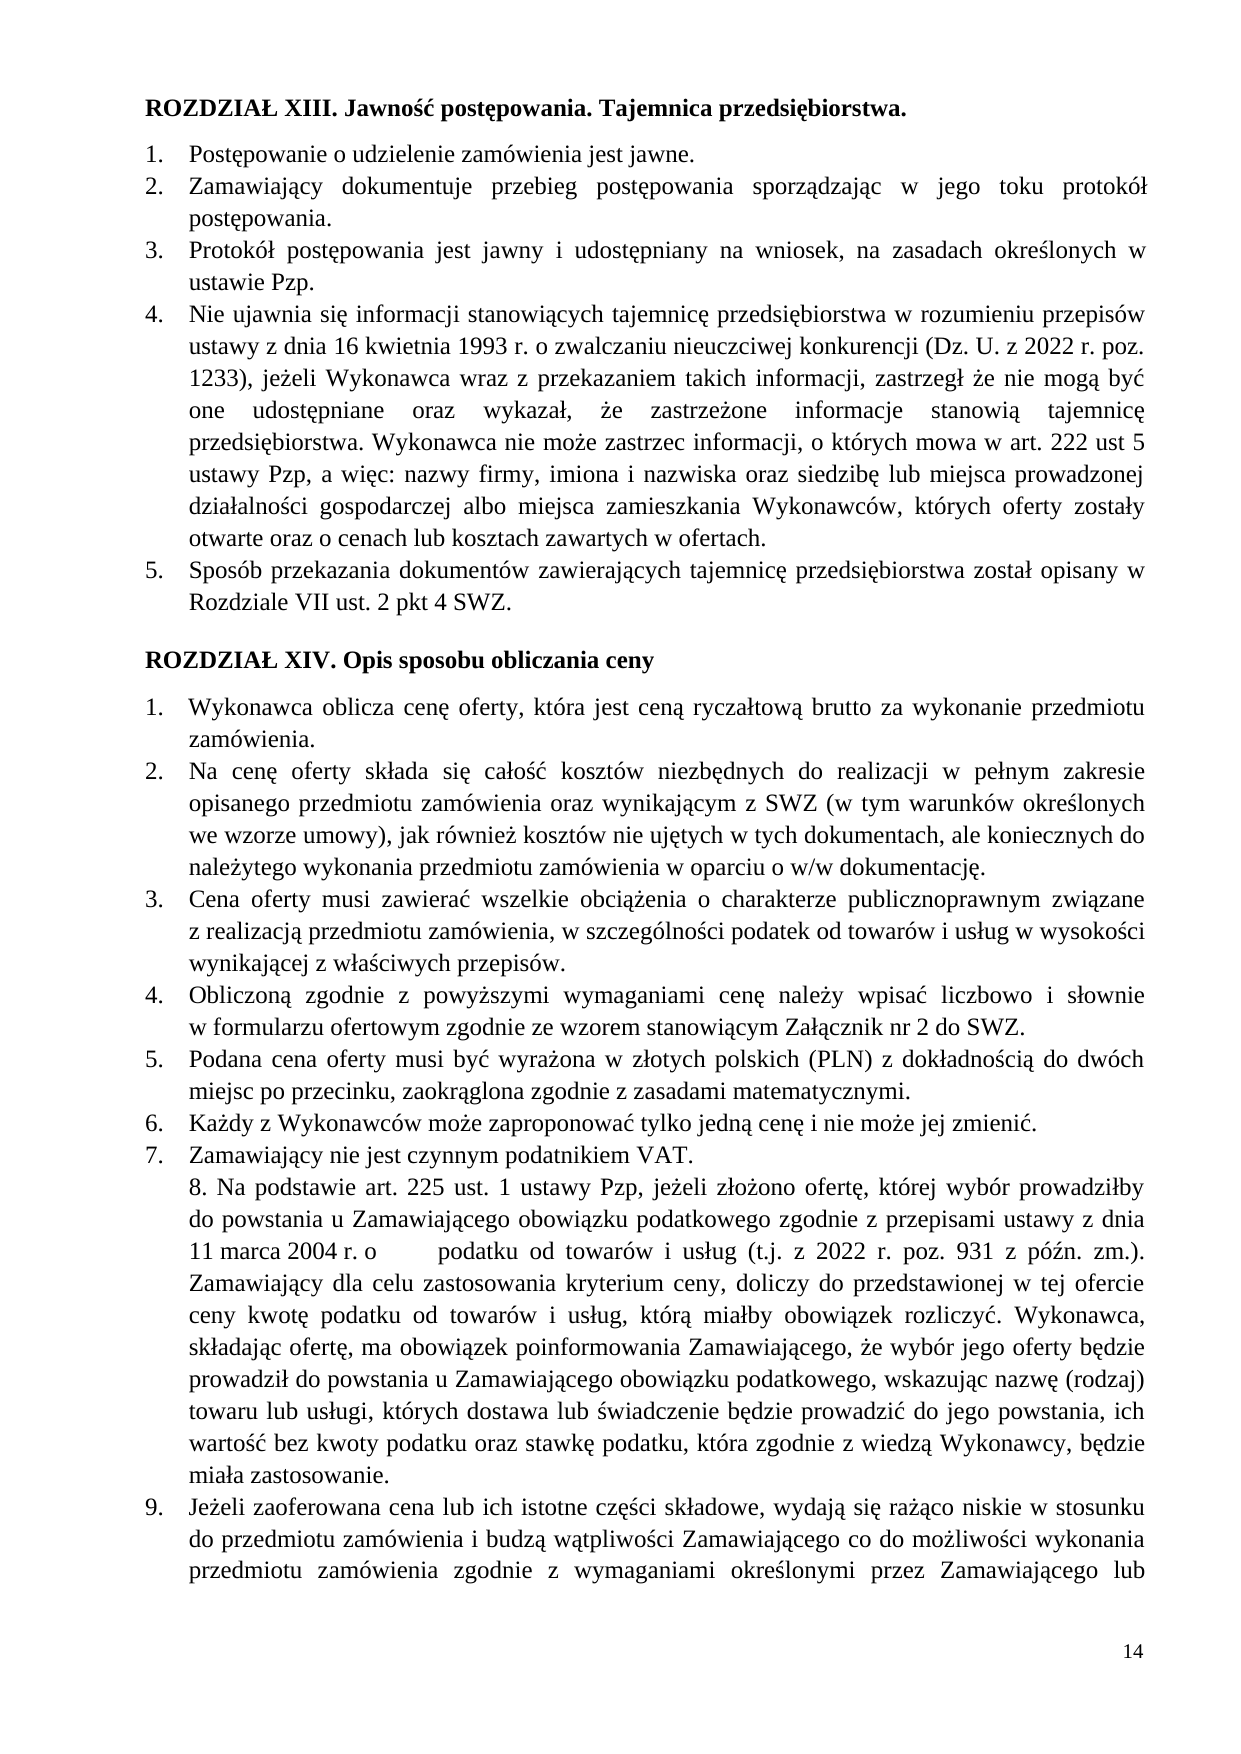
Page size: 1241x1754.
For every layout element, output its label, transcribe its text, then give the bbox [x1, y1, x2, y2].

list Zamawiający dokumentuje przebieg postępowania sporządzając w jego toku protokół postępowania. [145, 169, 1148, 233]
list Wykonawca oblicza cenę oferty, która jest ceną ryczałtową brutto za wykonanie przedmiotu zamówienia. [145, 690, 1146, 754]
list Cena oferty musi zawierać wszelkie obciążenia o charakterze publicznoprawnym związane z realizacją przedmiotu zamówienia, w szczególności podatek od towarów i usług w wysokości wynikającej z właściwych przepisów. [145, 882, 1146, 978]
list Nie ujawnia się informacji stanowiących tajemnicę przedsiębiorstwa w rozumieniu przepisów ustawy z dnia 16 kwietnia 1993 r. o zwalczaniu nieuczciwej konkurencji (Dz. U. z 2022 r. poz. 1233), jeżeli Wykonawca wraz z przekazaniem takich informacji, zastrzegł że nie mogą być one udostępniane oraz wykazał, że zastrzeżone informacje stanowią tajemnicę przedsiębiorstwa. Wykonawca nie może zastrzec informacji, o których mowa w art. 222 ust 5 ustawy Pzp, a więc: nazwy firmy, imiona i nazwiska oraz siedzibę lub miejsca prowadzonej działalności gospodarczej albo miejsca zamieszkania Wykonawców, których oferty zostały otwarte oraz o cenach lub kosztach zawartych w ofertach. [145, 297, 1146, 553]
list Każdy z Wykonawców może zaproponować tylko jedną cenę i nie może jej zmienić. [145, 1106, 1148, 1138]
list Podana cena oferty musi być wyrażona w złotych polskich (PLN) z dokładnością do dwóch miejsc po przecinku, zaokrąglona zgodnie z zasadami matematycznymi. [145, 1042, 1146, 1106]
list Postępowanie o udzielenie zamówienia jest jawne. [145, 137, 1148, 169]
text ROZDZIAŁ XIV. Opis sposobu obliczania ceny [145, 649, 1148, 674]
list Na podstawie art. 225 ust. 1 ustawy Pzp, jeżeli złożono ofertę, której wybór prowadziłby do powstania u Zamawiającego obowiązku podatkowego zgodnie z przepisami ustawy z dnia 11 marca 2004 r. o podatku od towarów i usług (t.j. z 2022 r. poz. 931 z późn. zm.). Zamawiający dla celu zastosowania kryterium ceny, doliczy do przedstawionej w tej ofercie ceny kwotę podatku od towarów i usług, którą miałby obowiązek rozliczyć. Wykonawca, składając ofertę, ma obowiązek poinformowania Zamawiającego, że wybór jego oferty będzie prowadził do powstania u Zamawiającego obowiązku podatkowego, wskazując nazwę (rodzaj) towaru lub usługi, których dostawa lub świadczenie będzie prowadzić do jego powstania, ich wartość bez kwoty podatku oraz stawkę podatku, która zgodnie z wiedzą Wykonawcy, będzie miała zastosowanie. [188, 1170, 1146, 1489]
list Obliczoną zgodnie z powyższymi wymaganiami cenę należy wpisać liczbowo i słownie w formularzu ofertowym zgodnie ze wzorem stanowiącym Załącznik nr 2 do SWZ. [145, 978, 1146, 1042]
text ROZDZIAŁ XIII. Jawność postępowania. Tajemnica przedsiębiorstwa. [145, 97, 1148, 122]
list Sposób przekazania dokumentów zawierających tajemnicę przedsiębiorstwa został opisany w Rozdziale VII ust. 2 pkt 4 SWZ. [145, 553, 1146, 617]
list Zamawiający nie jest czynnym podatnikiem VAT. [145, 1138, 1148, 1170]
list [145, 1489, 1146, 1585]
list Protokół postępowania jest jawny i udostępniany na wniosek, na zasadach określonych w ustawie Pzp. [145, 233, 1148, 297]
list Na cenę oferty składa się całość kosztów niezbędnych do realizacji w pełnym zakresie opisanego przedmiotu zamówienia oraz wynikającym z SWZ (w tym warunków określonych we wzorze umowy), jak również kosztów nie ujętych w tych dokumentach, ale koniecznych do należytego wykonania przedmiotu zamówienia w oparciu o w/w dokumentację. [145, 754, 1146, 882]
